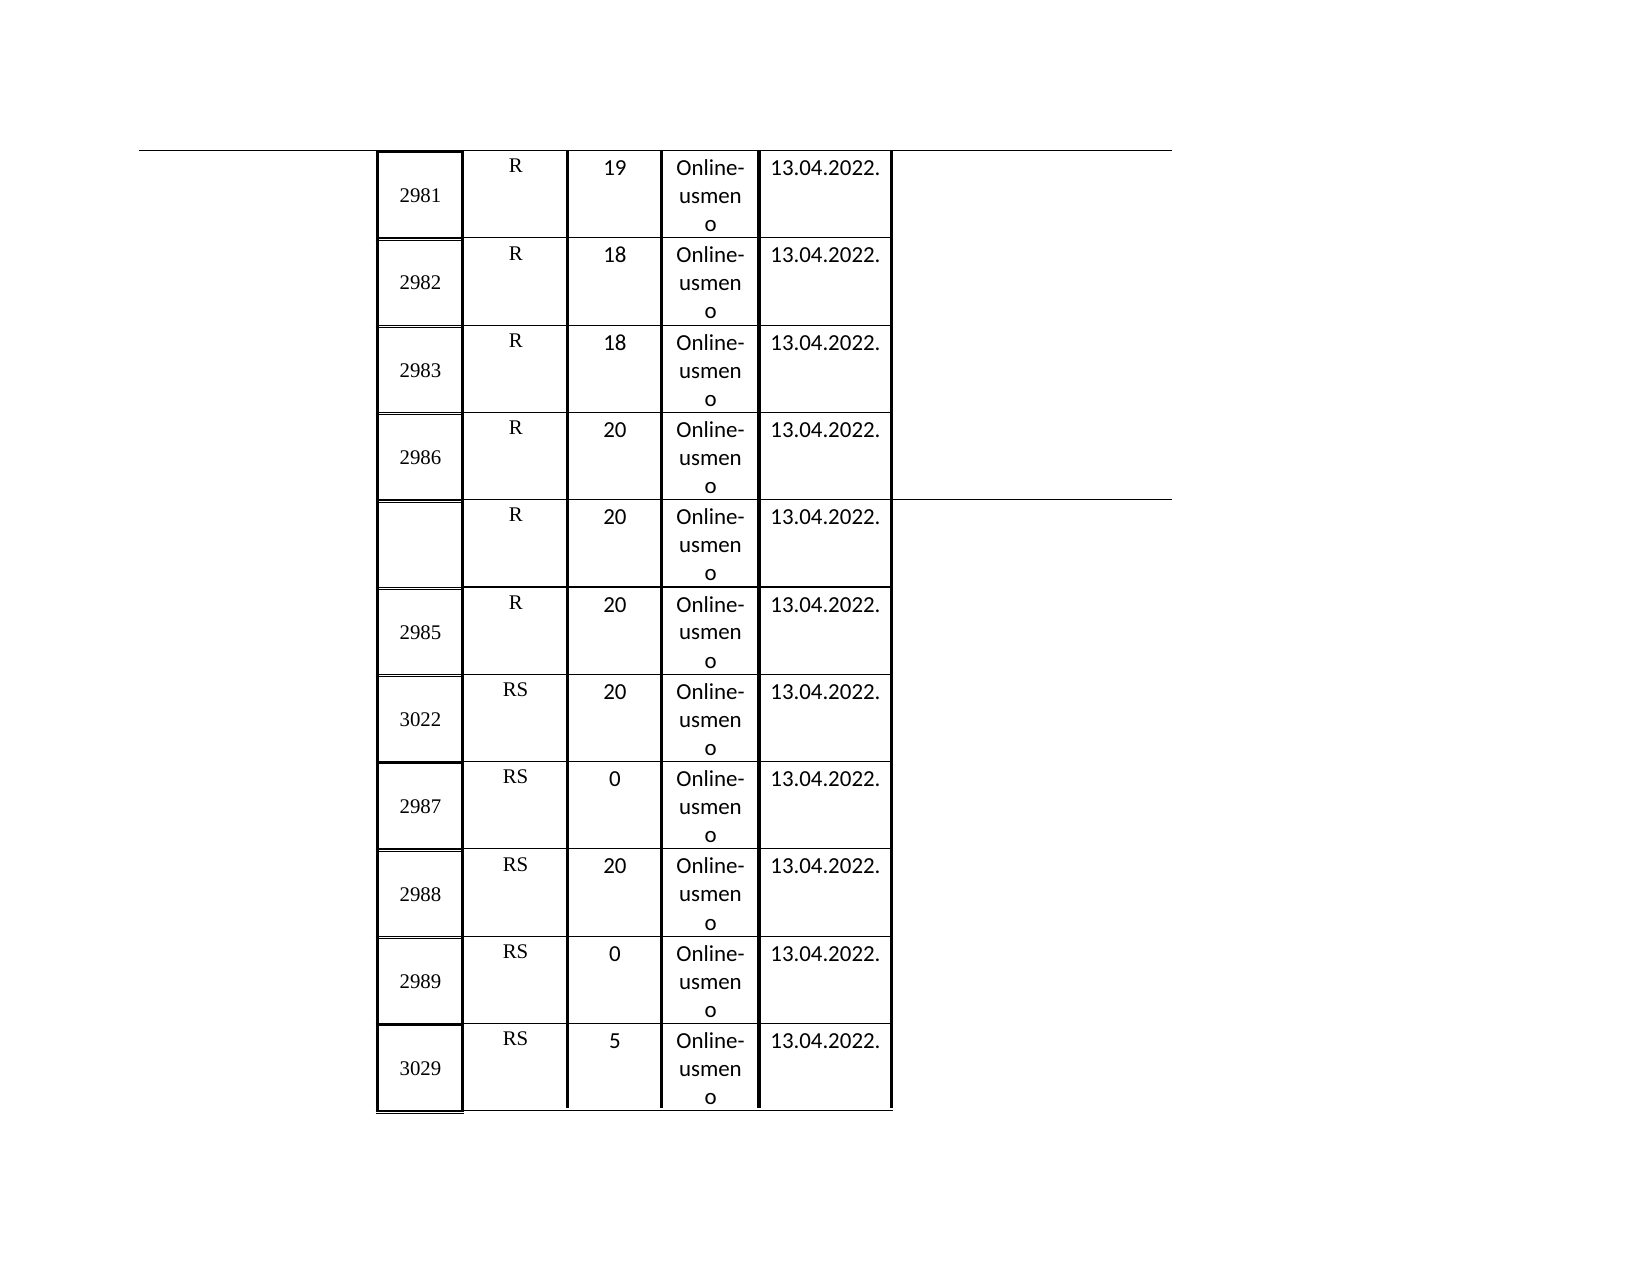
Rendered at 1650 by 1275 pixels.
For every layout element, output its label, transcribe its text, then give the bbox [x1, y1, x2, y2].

table_cell R [464, 151, 566, 237]
table_cell 0 [569, 937, 660, 1023]
table_cell 5 [568, 1024, 662, 1110]
table_cell Online-usmeno [663, 937, 757, 1023]
table_cell 2985 [379, 590, 461, 674]
table_cell 2986 [379, 415, 461, 499]
table_cell RS [464, 1024, 568, 1110]
table_cell 2981 [379, 153, 461, 237]
table_cell R [464, 326, 566, 412]
table_cell 18 [569, 326, 660, 412]
table_cell 13.04.2022. [761, 588, 890, 674]
table_cell 19 [569, 151, 660, 237]
table_cell 20 [569, 413, 660, 499]
table_cell 13.04.2022. [761, 762, 890, 848]
table_cell Online-usmeno [663, 675, 757, 761]
table_cell RS [464, 675, 566, 761]
table_cell 2989 [379, 939, 461, 1023]
table_cell 20 [569, 588, 660, 674]
table_cell 13.04.2022. [761, 675, 890, 761]
table_cell RS [464, 762, 566, 848]
table_cell Online-usmeno [663, 500, 757, 586]
table_cell RS [464, 937, 566, 1023]
table_cell 20 [569, 500, 660, 586]
table_cell 0 [569, 762, 660, 848]
table_cell R [464, 238, 566, 324]
table_cell Online-usmeno [663, 326, 757, 412]
table_cell Online-usmeno [662, 1024, 759, 1110]
table_cell 20 [569, 849, 660, 936]
table_cell RS [464, 849, 566, 936]
table_cell 13.04.2022. [761, 326, 890, 412]
table_cell Online-usmeno [663, 238, 757, 324]
table_cell 13.04.2022. [761, 500, 890, 586]
table_cell 18 [569, 238, 660, 324]
table_cell 3022 [379, 677, 461, 761]
table_cell 3029 [379, 1026, 461, 1110]
table_cell R [464, 500, 566, 586]
table_cell 20 [569, 675, 660, 761]
table_cell 2988 [379, 852, 461, 936]
table_cell R [464, 413, 566, 499]
table_cell Online-usmeno [663, 762, 757, 848]
table_cell [379, 503, 461, 586]
table_cell Online-usmeno [663, 849, 757, 936]
table_cell 2987 [379, 764, 461, 848]
table_cell 13.04.2022. [759, 1024, 892, 1110]
table_cell R [464, 588, 566, 674]
table_cell 13.04.2022. [761, 151, 890, 237]
table_cell 2983 [379, 328, 461, 412]
table_cell Online-usmeno [663, 413, 757, 499]
table_cell Online-usmeno [663, 588, 757, 674]
table_cell 13.04.2022. [761, 937, 890, 1023]
table_cell Online-usmeno [663, 151, 757, 237]
table_cell 13.04.2022. [761, 238, 890, 324]
table_cell 13.04.2022. [761, 849, 890, 936]
table_cell 2982 [379, 241, 461, 324]
table_cell 13.04.2022. [761, 413, 890, 499]
